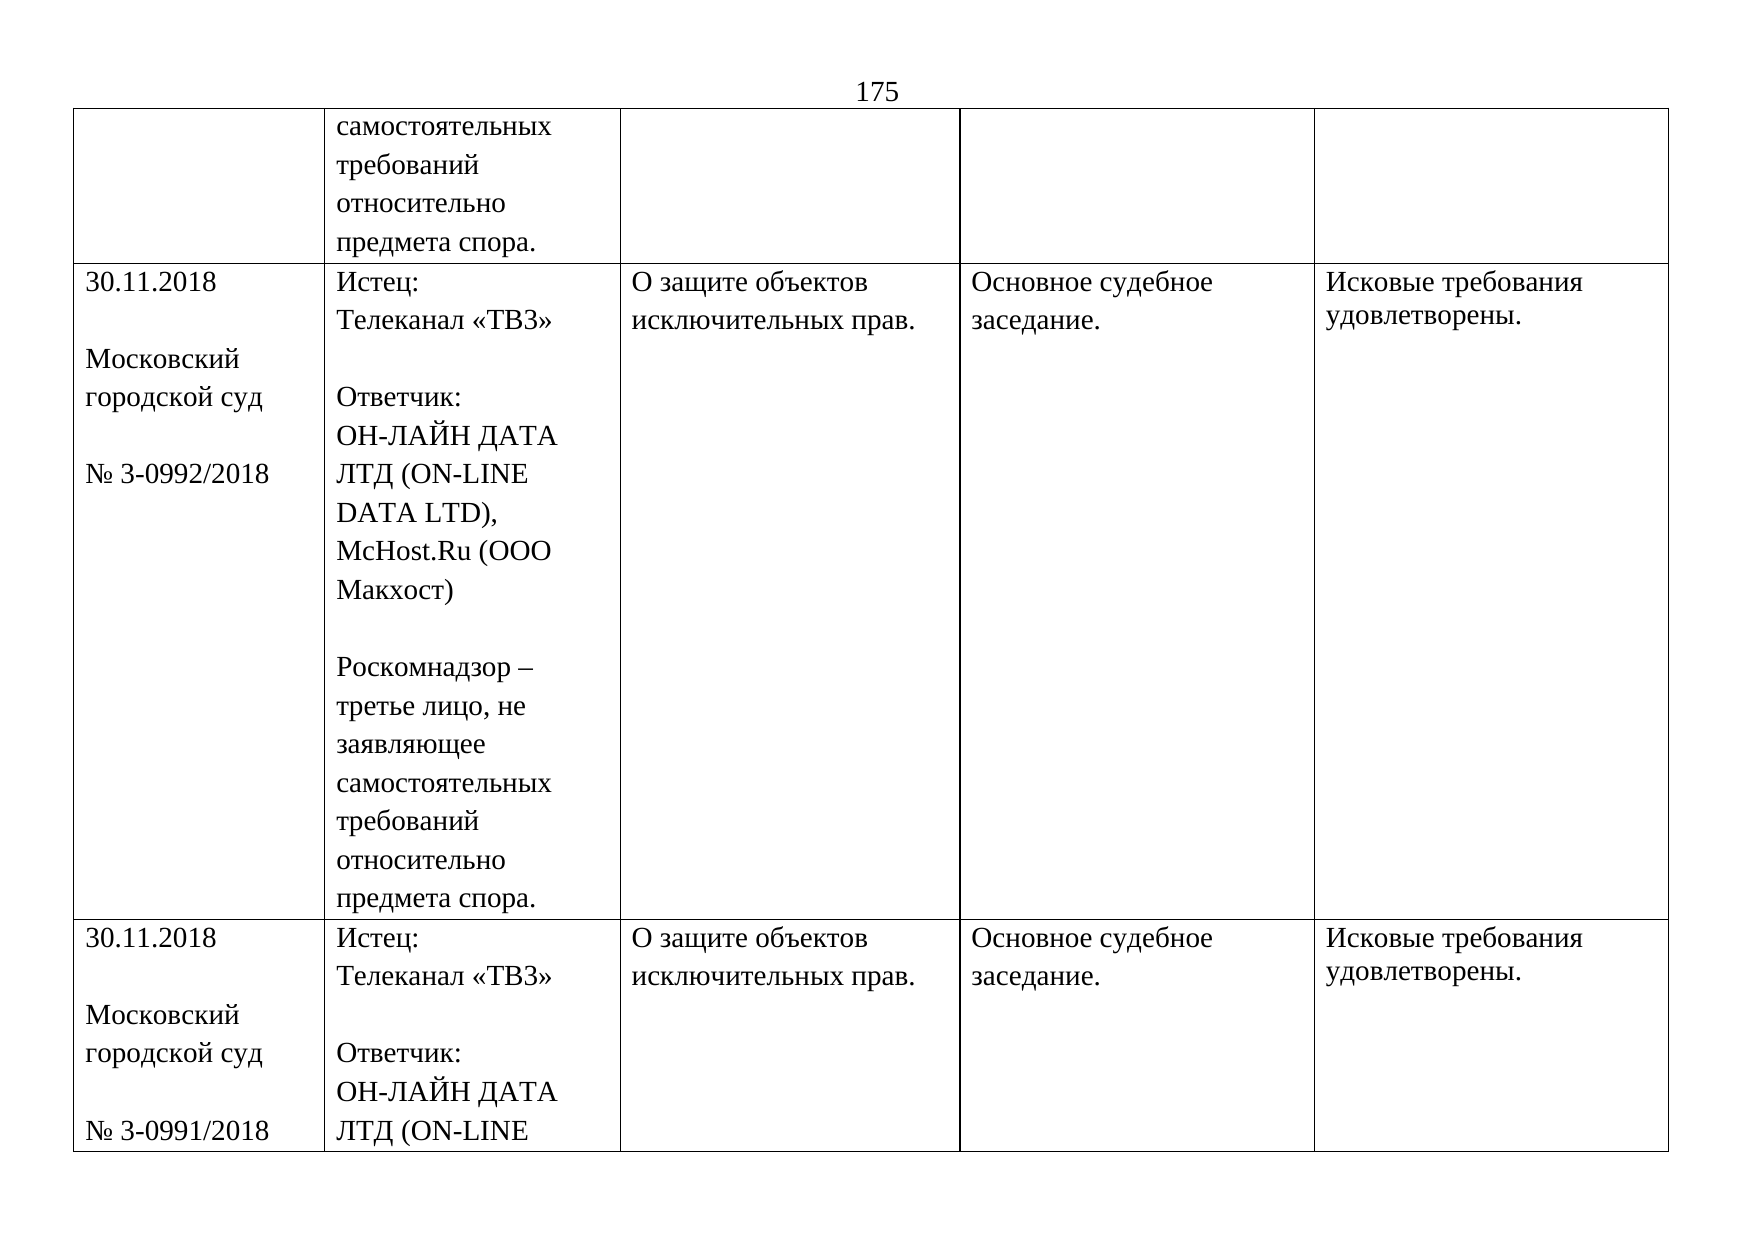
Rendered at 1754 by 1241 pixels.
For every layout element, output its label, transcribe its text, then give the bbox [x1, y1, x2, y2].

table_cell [74, 920, 324, 1151]
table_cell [621, 920, 959, 1151]
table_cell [961, 920, 1314, 1151]
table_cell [1315, 109, 1668, 263]
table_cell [325, 920, 620, 1151]
table_cell Истец: Телеканал «ТВ3» Ответчик: ОН-ЛАЙН ДАТА ЛТД (ON-LINE DATA LTD), McHost.Ru (ООО Макхост) Роскомнадзор – третье лицо, не заявляющее самостоятельных требований относительно предмета спора. [325, 264, 620, 919]
table_cell Основное судебное заседание. [961, 264, 1314, 919]
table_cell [74, 109, 324, 263]
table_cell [961, 109, 1314, 263]
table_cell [325, 109, 620, 263]
table_cell Исковые требования удовлетворены. [1315, 264, 1668, 919]
table_cell О защите объектов исключительных прав. [621, 264, 959, 919]
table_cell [621, 109, 959, 263]
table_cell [1315, 920, 1668, 1151]
table_cell 30.11.2018 Московский городской суд № 3-0992/2018 [74, 264, 324, 919]
